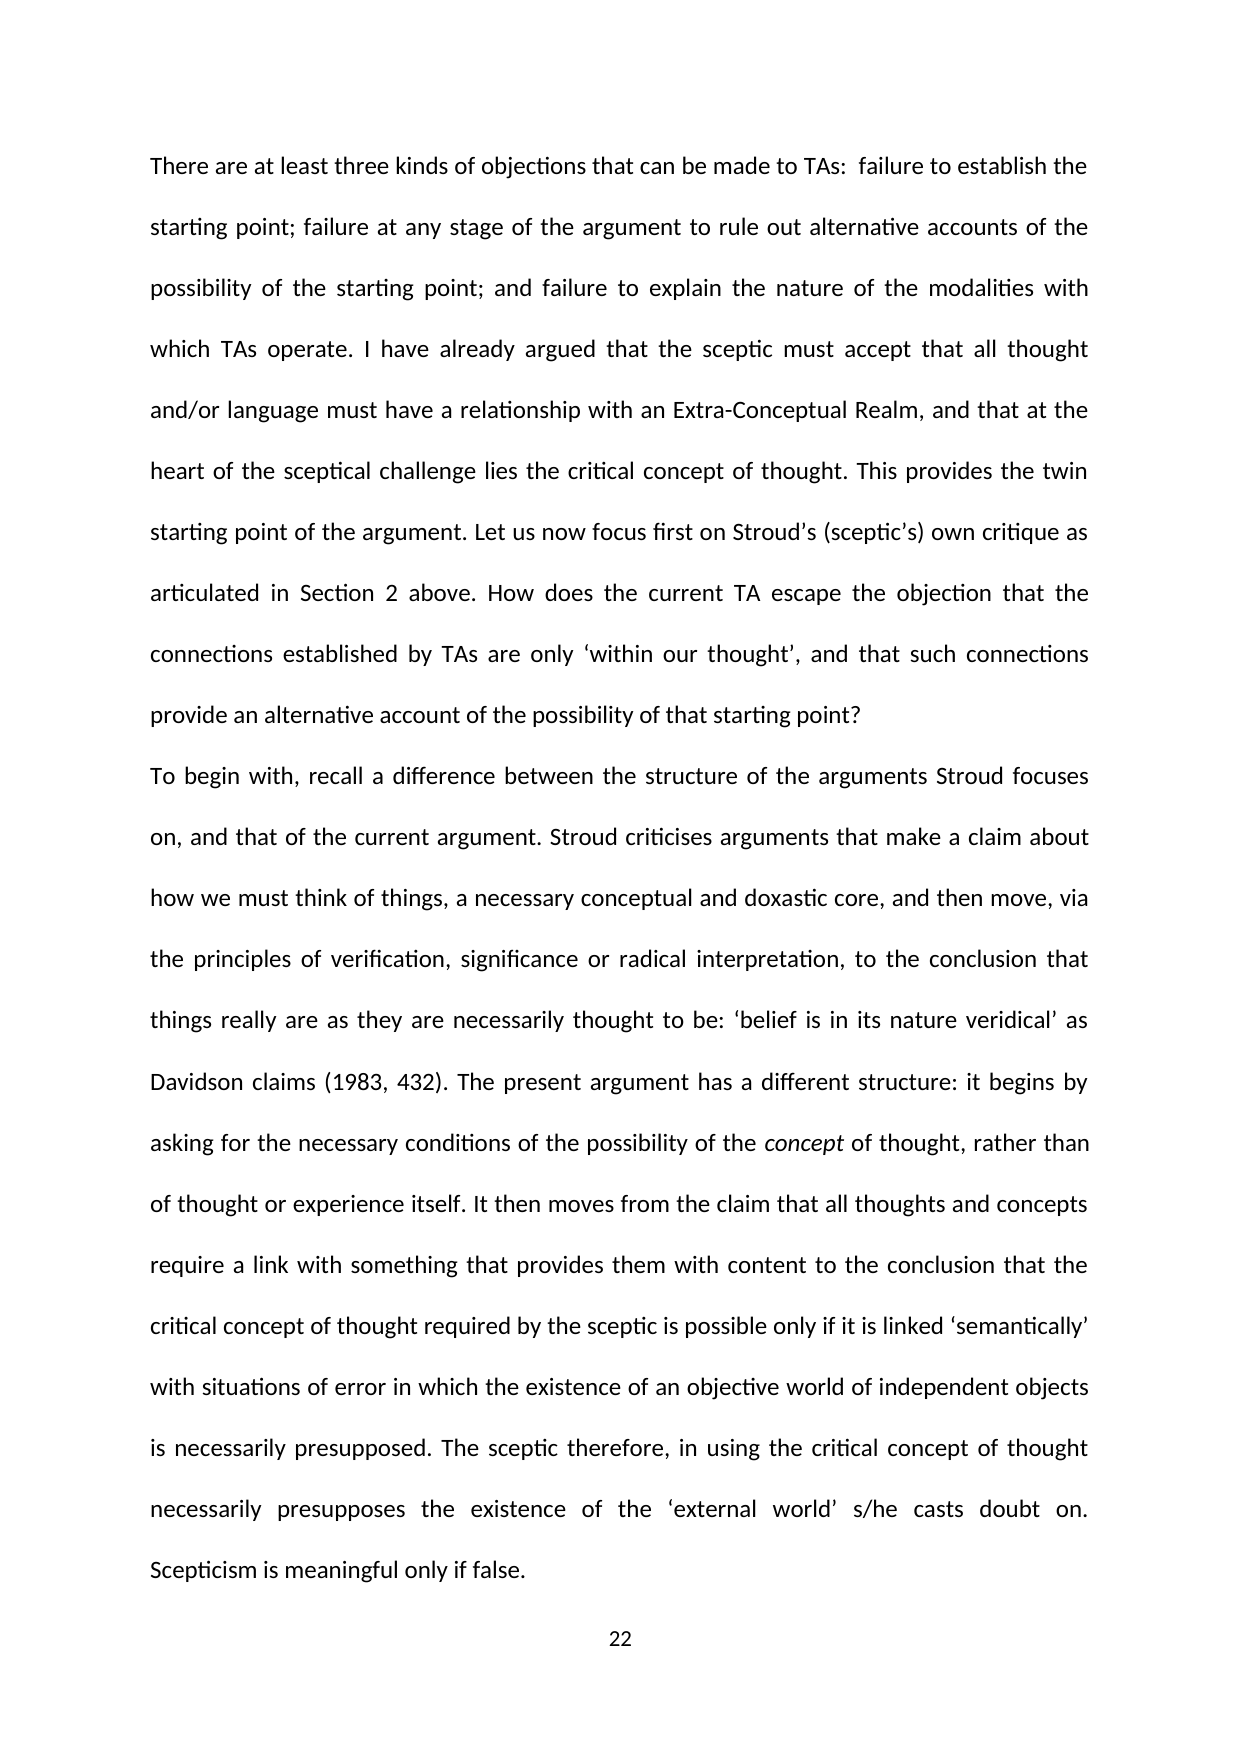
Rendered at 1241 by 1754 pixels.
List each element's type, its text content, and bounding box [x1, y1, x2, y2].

text To begin with, recall a difference between the structure of the arguments Stroud focuses on, and that of the current argument. Stroud criticises arguments that make a claim about how we must think of things, a necessary conceptual and doxastic core, and then move, via the principles of verification, significance or radical interpretation, to the conclusion that things really are as they are necessarily thought to be: ‘belief is in its nature veridical’ as Davidson claims (1983, 432). The present argument has a different structure: it begins by asking for the necessary conditions of the possibility of the concept of thought, rather than of thought or experience itself. It then moves from the claim that all thoughts and concepts require a link with something that provides them with content to the conclusion that the critical concept of thought required by the sceptic is possible only if it is linked ‘semantically’ with situations of error in which the existence of an objective world of independent objects is necessarily presupposed. The sceptic therefore, in using the critical concept of thought necessarily presupposes the existence of the ‘external world’ s/he casts doubt on. Scepticism is meaningful only if false. [150, 760, 1090, 1584]
text There are at least three kinds of objections that can be made to TAs: failure to establish the starting point; failure at any stage of the argument to rule out alternative accounts of the possibility of the starting point; and failure to explain the nature of the modalities with which TAs operate. I have already argued that the sceptic must accept that all thought and/or language must have a relationship with an Extra-Conceptual Realm, and that at the heart of the sceptical challenge lies the critical concept of thought. This provides the twin starting point of the argument. Let us now focus first on Stroud’s (sceptic’s) own critique as articulated in Section 2 above. How does the current TA escape the objection that the connections established by TAs are only ‘within our thought’, and that such connections provide an alternative account of the possibility of that starting point? [150, 150, 1090, 730]
